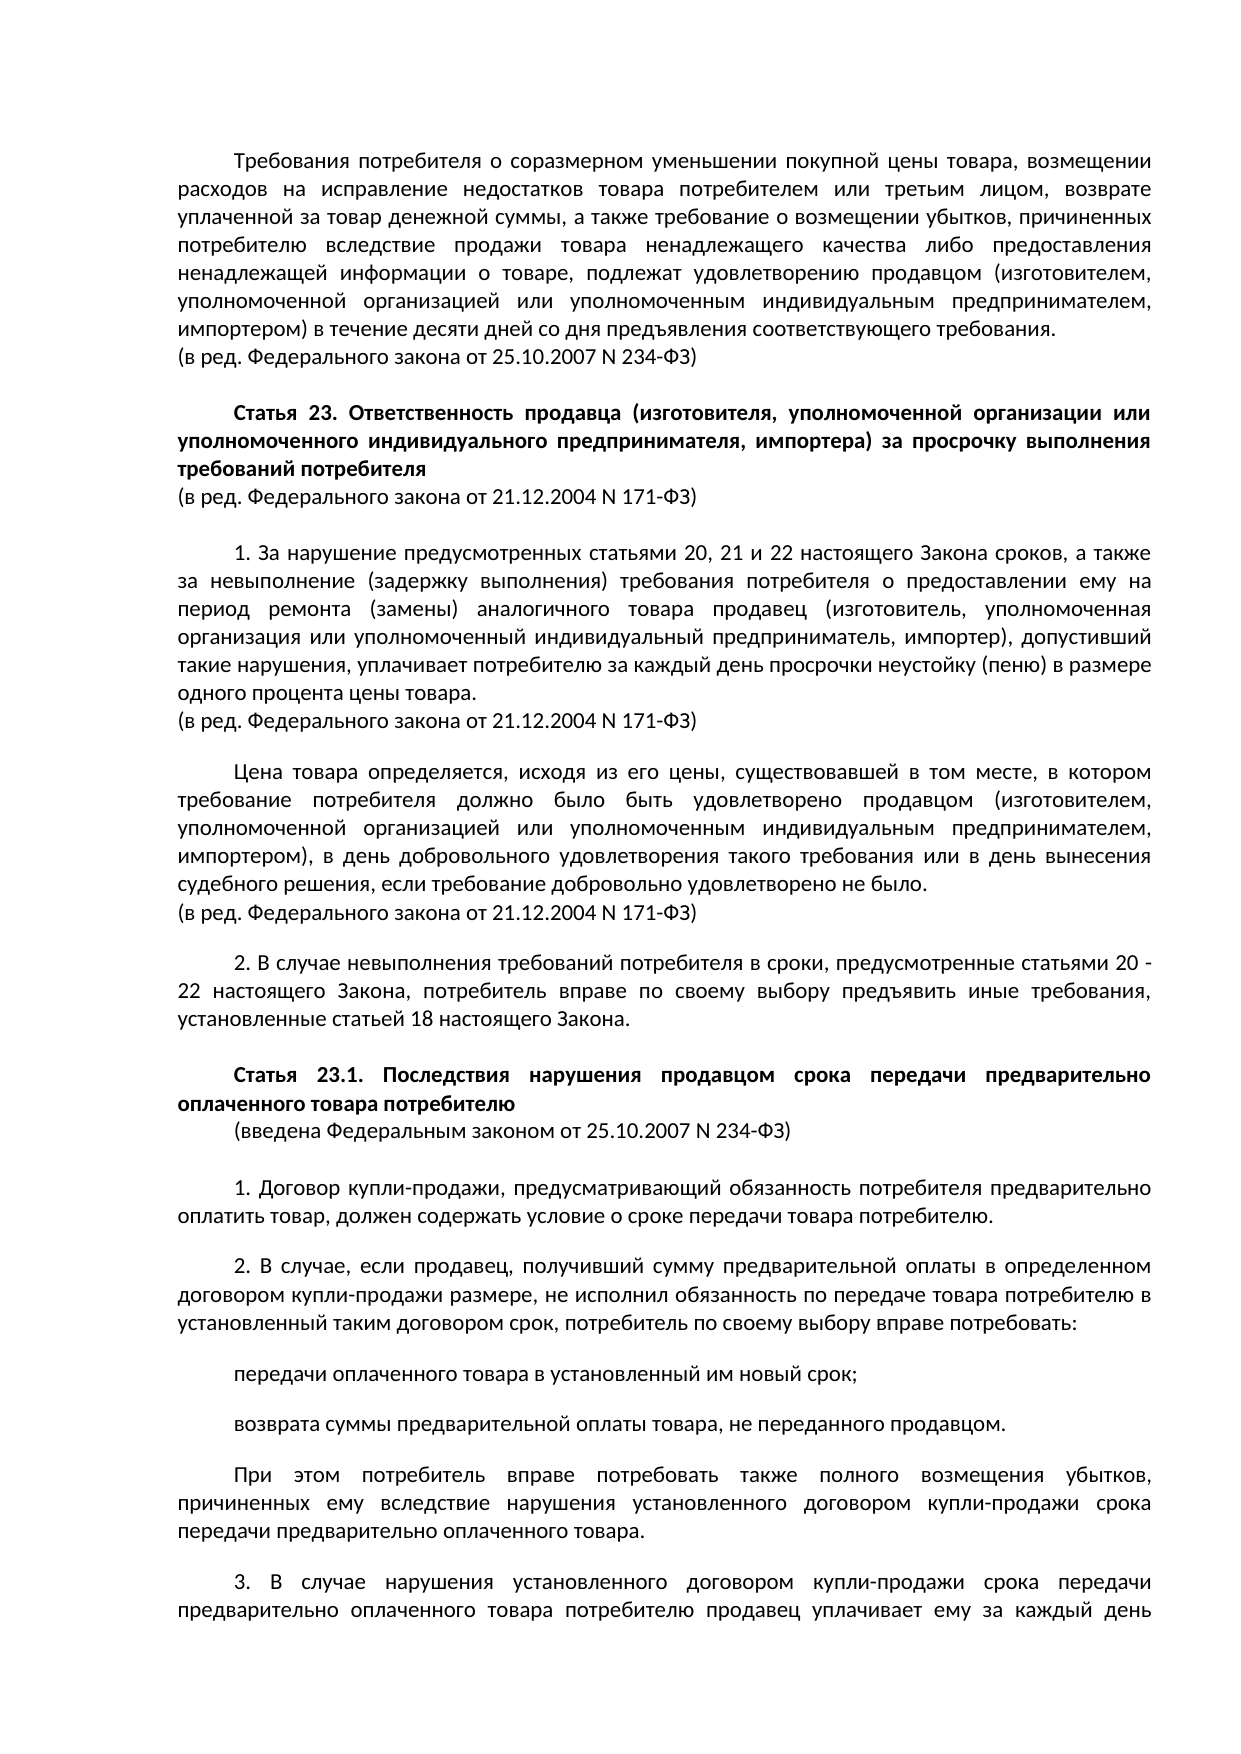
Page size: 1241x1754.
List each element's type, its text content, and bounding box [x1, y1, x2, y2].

text При этом потребитель вправе потребовать также полного возмещения убытков, причиненных ему вследствие нарушения установленного договором купли-продажи срока передачи предварительно оплаченного товара. [177, 1461, 1152, 1544]
text Требования потребителя о соразмерном уменьшении покупной цены товара, возмещении расходов на исправление недостатков товара потребителем или третьим лицом, возврате уплаченной за товар денежной суммы, а также требование о возмещении убытков, причиненных потребителю вследствие продажи товара ненадлежащего качества либо предоставления ненадлежащей информации о товаре, подлежат удовлетворению продавцом (изготовителем, уполномоченной организацией или уполномоченным индивидуальным предпринимателем, импортером) в течение десяти дней со дня предъявления соответствующего требования. [177, 146, 1152, 342]
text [177, 1567, 1152, 1623]
text (в ред. Федерального закона от 25.10.2007 N 234-ФЗ) [177, 342, 1152, 370]
text 2. В случае, если продавец, получивший сумму предварительной оплаты в определенном договором купли-продажи размере, не исполнил обязанность по передаче товара потребителю в установленный таким договором срок, потребитель по своему выбору вправе потребовать: [177, 1252, 1152, 1336]
text передачи оплаченного товара в установленный им новый срок; [177, 1359, 1152, 1387]
title Статья 23. Ответственность продавца (изготовителя, уполномоченной организации или уполномоченного индивидуального предпринимателя, импортера) за просрочку выполнения требований потребителя [177, 398, 1152, 482]
text возврата суммы предварительной оплаты товара, не переданного продавцом. [177, 1409, 1152, 1438]
title Статья 23.1. Последствия нарушения продавцом срока передачи предварительно оплаченного товара потребителю [177, 1061, 1152, 1117]
text 1. За нарушение предусмотренных статьями 20, 21 и 22 настоящего Закона сроков, а также за невыполнение (задержку выполнения) требования потребителя о предоставлении ему на период ремонта (замены) аналогичного товара продавец (изготовитель, уполномоченная организация или уполномоченный индивидуальный предприниматель, импортер), допустивший такие нарушения, уплачивает потребителю за каждый день просрочки неустойку (пеню) в размере одного процента цены товара. [177, 538, 1152, 707]
text 1. Договор купли-продажи, предусматривающий обязанность потребителя предварительно оплатить товар, должен содержать условие о сроке передачи товара потребителю. [177, 1173, 1152, 1229]
text (в ред. Федерального закона от 21.12.2004 N 171-ФЗ) [177, 898, 1152, 926]
text (введена Федеральным законом от 25.10.2007 N 234-ФЗ) [177, 1117, 1152, 1145]
text (в ред. Федерального закона от 21.12.2004 N 171-ФЗ) [177, 482, 1152, 510]
text (в ред. Федерального закона от 21.12.2004 N 171-ФЗ) [177, 707, 1152, 734]
text 2. В случае невыполнения требований потребителя в сроки, предусмотренные статьями 20 - 22 настоящего Закона, потребитель вправе по своему выбору предъявить иные требования, установленные статьей 18 настоящего Закона. [177, 948, 1152, 1033]
text Цена товара определяется, исходя из его цены, существовавшей в том месте, в котором требование потребителя должно было быть удовлетворено продавцом (изготовителем, уполномоченной организацией или уполномоченным индивидуальным предпринимателем, импортером), в день добровольного удовлетворения такого требования или в день вынесения судебного решения, если требование добровольно удовлетворено не было. [177, 757, 1152, 898]
